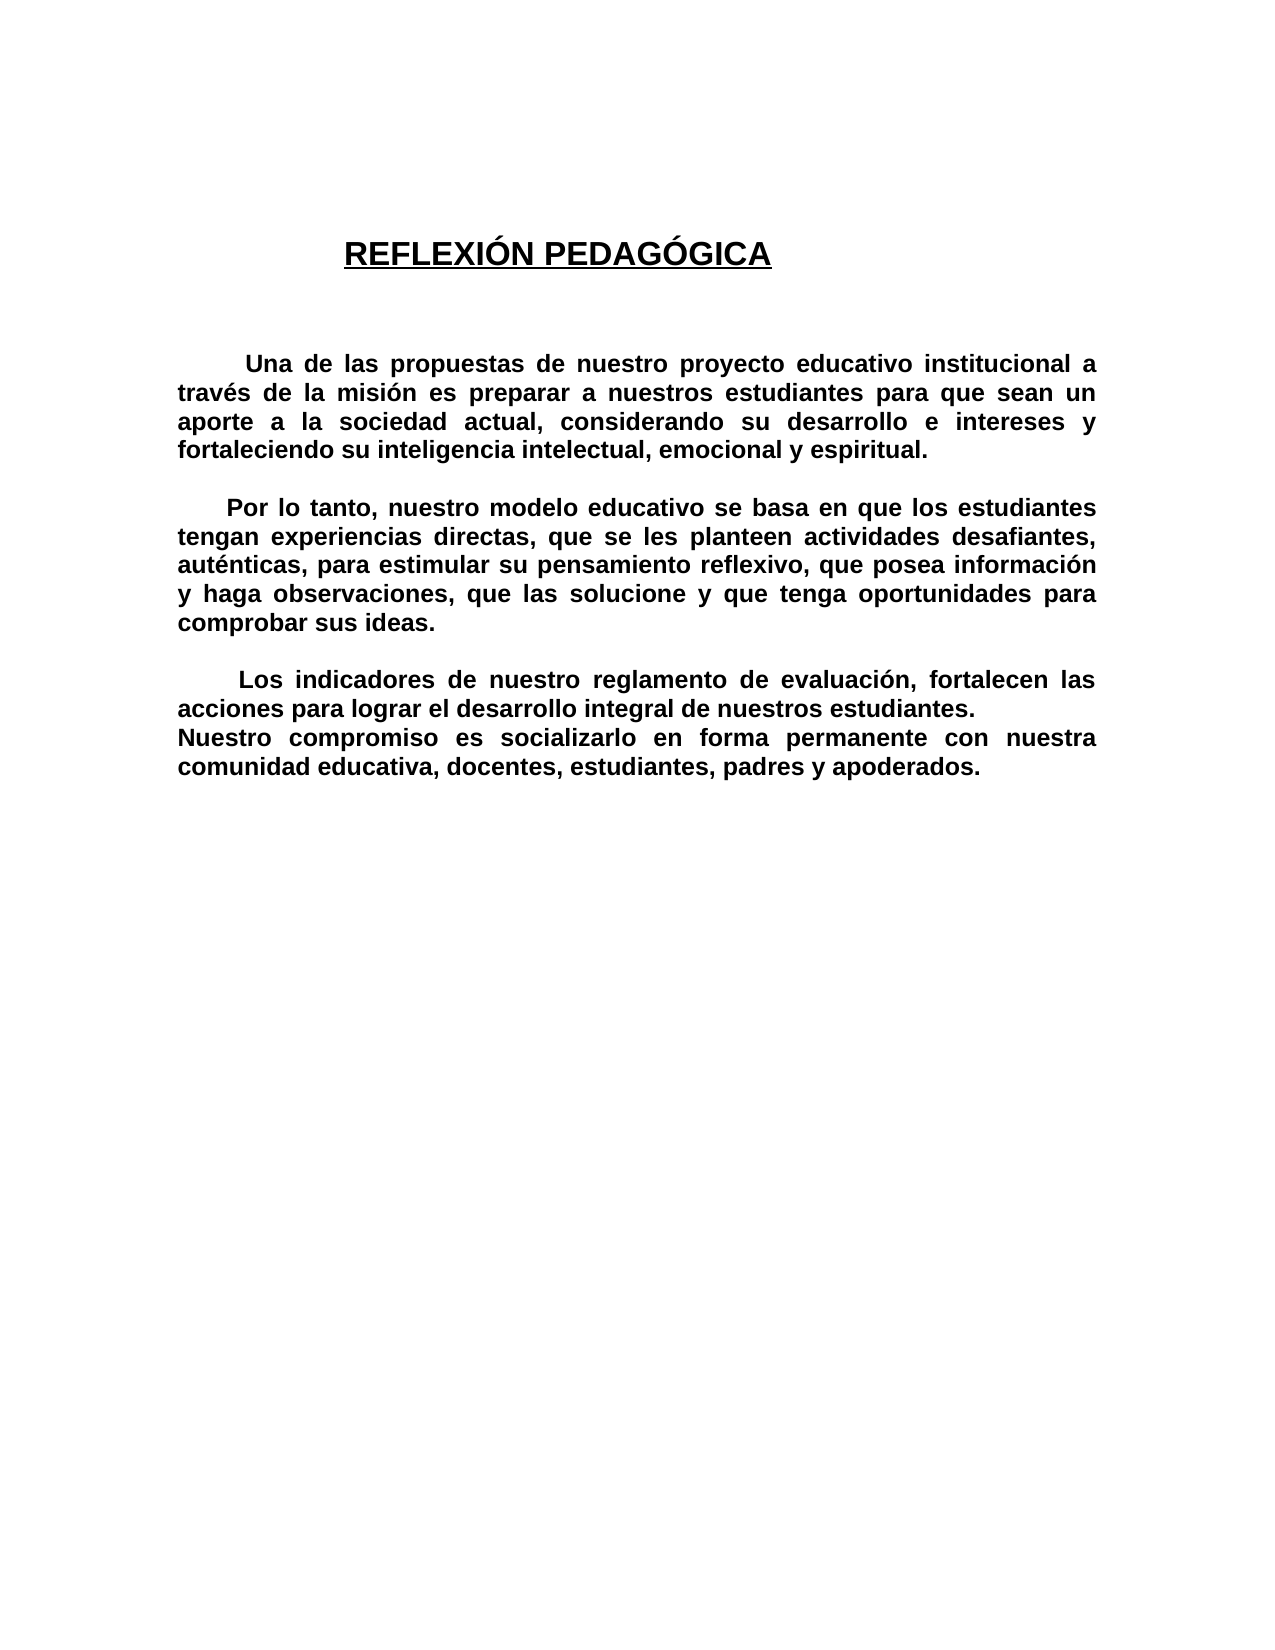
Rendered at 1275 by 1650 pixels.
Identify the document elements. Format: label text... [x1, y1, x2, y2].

text REFLEXIÓN PEDAGÓGICA [177, 234, 1098, 272]
text Los indicadores de nuestro reglamento de evaluación, fortalecen las acciones para lograr el desarrollo integral de nuestros estudiantes. [177, 665, 1098, 723]
text Nuestro compromiso es socializarlo en forma permanente con nuestra comunidad educativa, docentes, estudiantes, padres y apoderados. [177, 723, 1098, 780]
text Una de las propuestas de nuestro proyecto educativo institucional a través de la misión es preparar a nuestros estudiantes para que sean un aporte a la sociedad actual, considerando su desarrollo e intereses y fortaleciendo su inteligencia intelectual, emocional y espiritual. [177, 349, 1098, 464]
text Por lo tanto, nuestro modelo educativo se basa en que los estudiantes tengan experiencias directas, que se les planteen actividades desafiantes, auténticas, para estimular su pensamiento reflexivo, que posea información y haga observaciones, que las solucione y que tenga oportunidades para comprobar sus ideas. [177, 493, 1098, 637]
